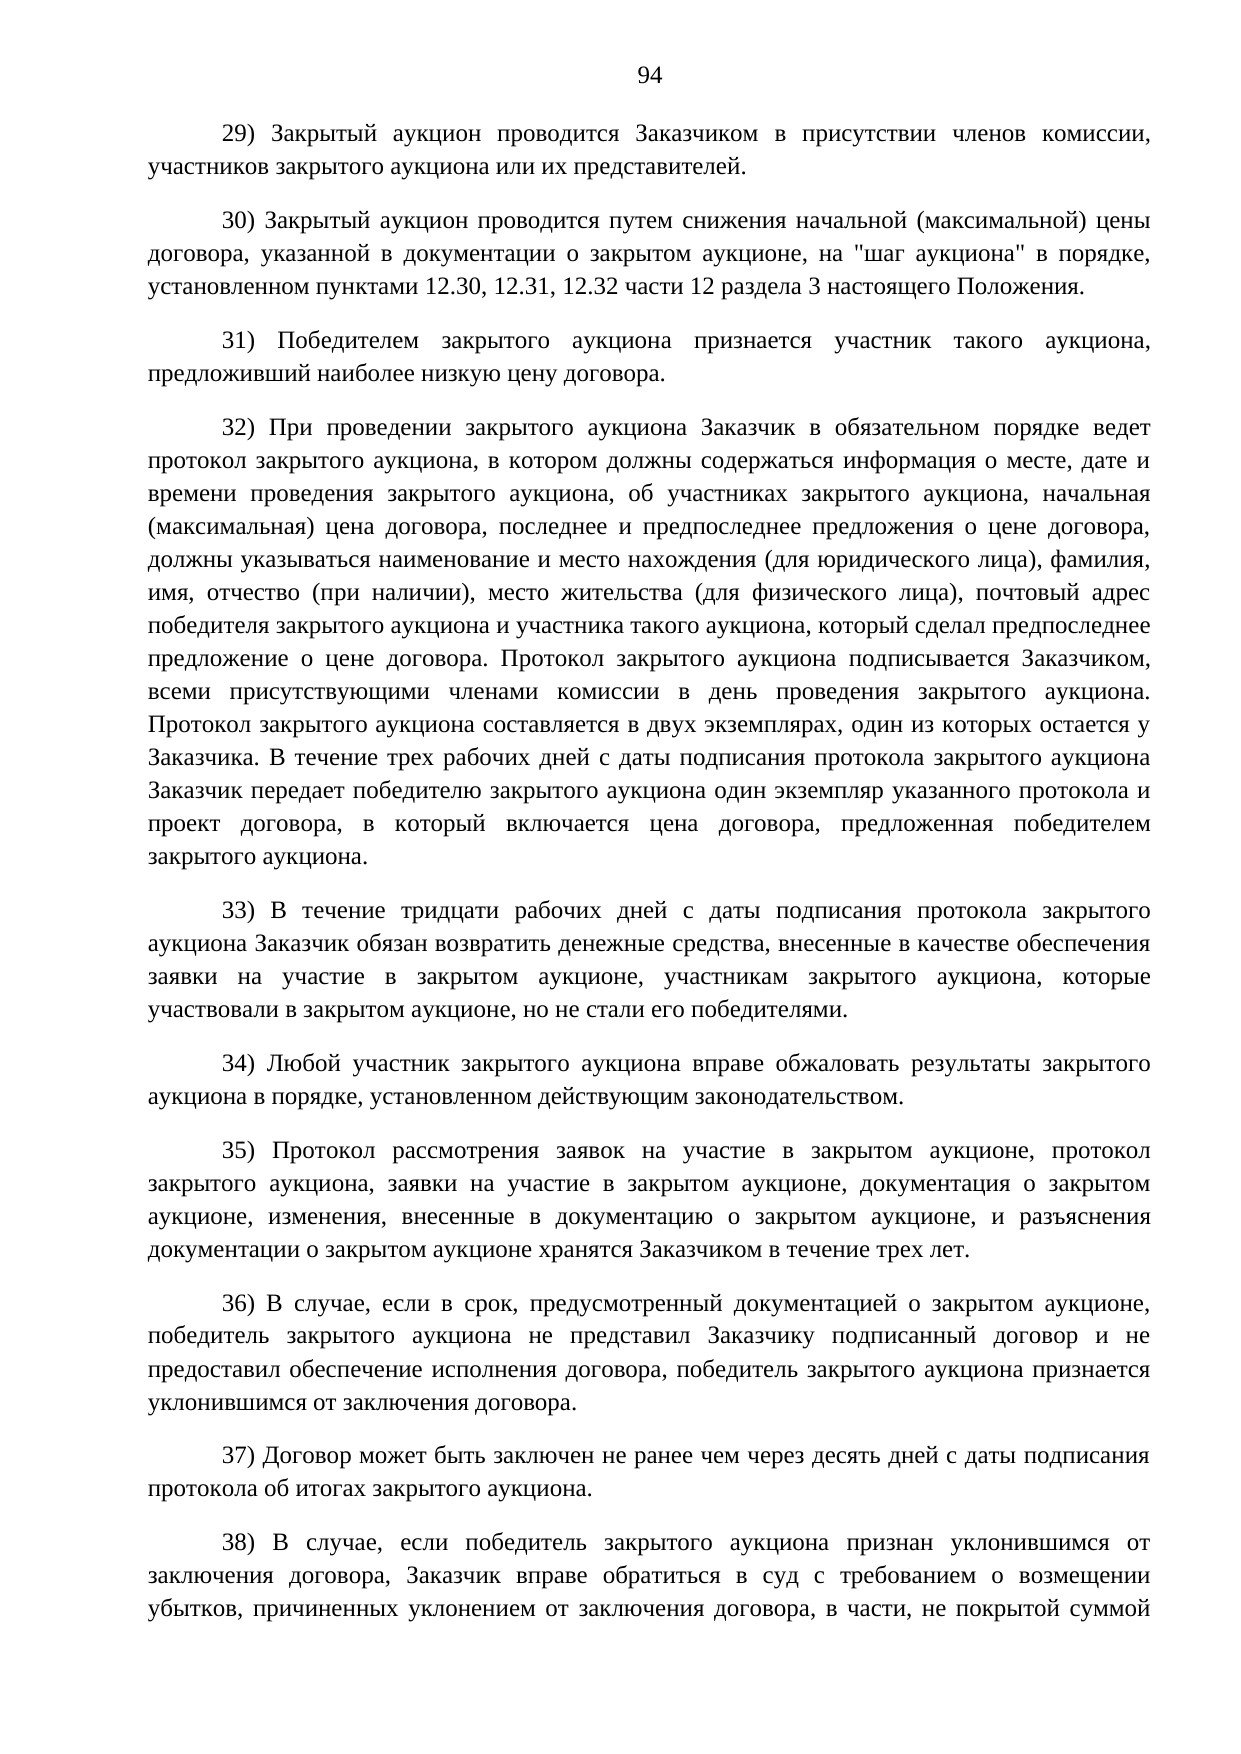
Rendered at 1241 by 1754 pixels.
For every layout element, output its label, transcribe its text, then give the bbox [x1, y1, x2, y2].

text 37) Договор может быть заключен не ранее чем через десять дней с даты подписания протокола об итогах закрытого аукциона. [148, 1441, 1152, 1502]
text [148, 1527, 1152, 1622]
text 30) Закрытый аукцион проводится путем снижения начальной (максимальной) цены договора, указанной в документации о закрытом аукционе, на "шаг аукциона" в порядке, установленном пунктами 12.30, 12.31, 12.32 части 12 раздела 3 настоящего Положения. [148, 205, 1152, 300]
text 34) Любой участник закрытого аукциона вправе обжаловать результаты закрытого аукциона в порядке, установленном действующим законодательством. [148, 1048, 1152, 1109]
text 36) В случае, если в срок, предусмотренный документацией о закрытом аукционе, победитель закрытого аукциона не представил Заказчику подписанный договор и не предоставил обеспечение исполнения договора, победитель закрытого аукциона признается уклонившимся от заключения договора. [148, 1288, 1152, 1415]
text 35) Протокол рассмотрения заявок на участие в закрытом аукционе, протокол закрытого аукциона, заявки на участие в закрытом аукционе, документация о закрытом аукционе, изменения, внесенные в документацию о закрытом аукционе, и разъяснения документации о закрытом аукционе хранятся Заказчиком в течение трех лет. [148, 1135, 1152, 1262]
text 29) Закрытый аукцион проводится Заказчиком в присутствии членов комиссии, участников закрытого аукциона или их представителей. [148, 118, 1152, 180]
text 31) Победителем закрытого аукциона признается участник такого аукциона, предложивший наиболее низкую цену договора. [148, 325, 1152, 387]
text 33) В течение тридцати рабочих дней с даты подписания протокола закрытого аукциона Заказчик обязан возвратить денежные средства, внесенные в качестве обеспечения заявки на участие в закрытом аукционе, участникам закрытого аукциона, которые участвовали в закрытом аукционе, но не стали его победителями. [148, 895, 1152, 1023]
text 32) При проведении закрытого аукциона Заказчик в обязательном порядке ведет протокол закрытого аукциона, в котором должны содержаться информация о месте, дате и времени проведения закрытого аукциона, об участниках закрытого аукциона, начальная (максимальная) цена договора, последнее и предпоследнее предложения о цене договора, должны указываться наименование и место нахождения (для юридического лица), фамилия, имя, отчество (при наличии), место жительства (для физического лица), почтовый адрес победителя закрытого аукциона и участника такого аукциона, который сделал предпоследнее предложение о цене договора. Протокол закрытого аукциона подписывается Заказчиком, всеми присутствующими членами комиссии в день проведения закрытого аукциона. Протокол закрытого аукциона составляется в двух экземплярах, один из которых остается у Заказчика. В течение трех рабочих дней с даты подписания протокола закрытого аукциона Заказчик передает победителю закрытого аукциона один экземпляр указанного протокола и проект договора, в который включается цена договора, предложенная победителем закрытого аукциона. [148, 412, 1152, 870]
